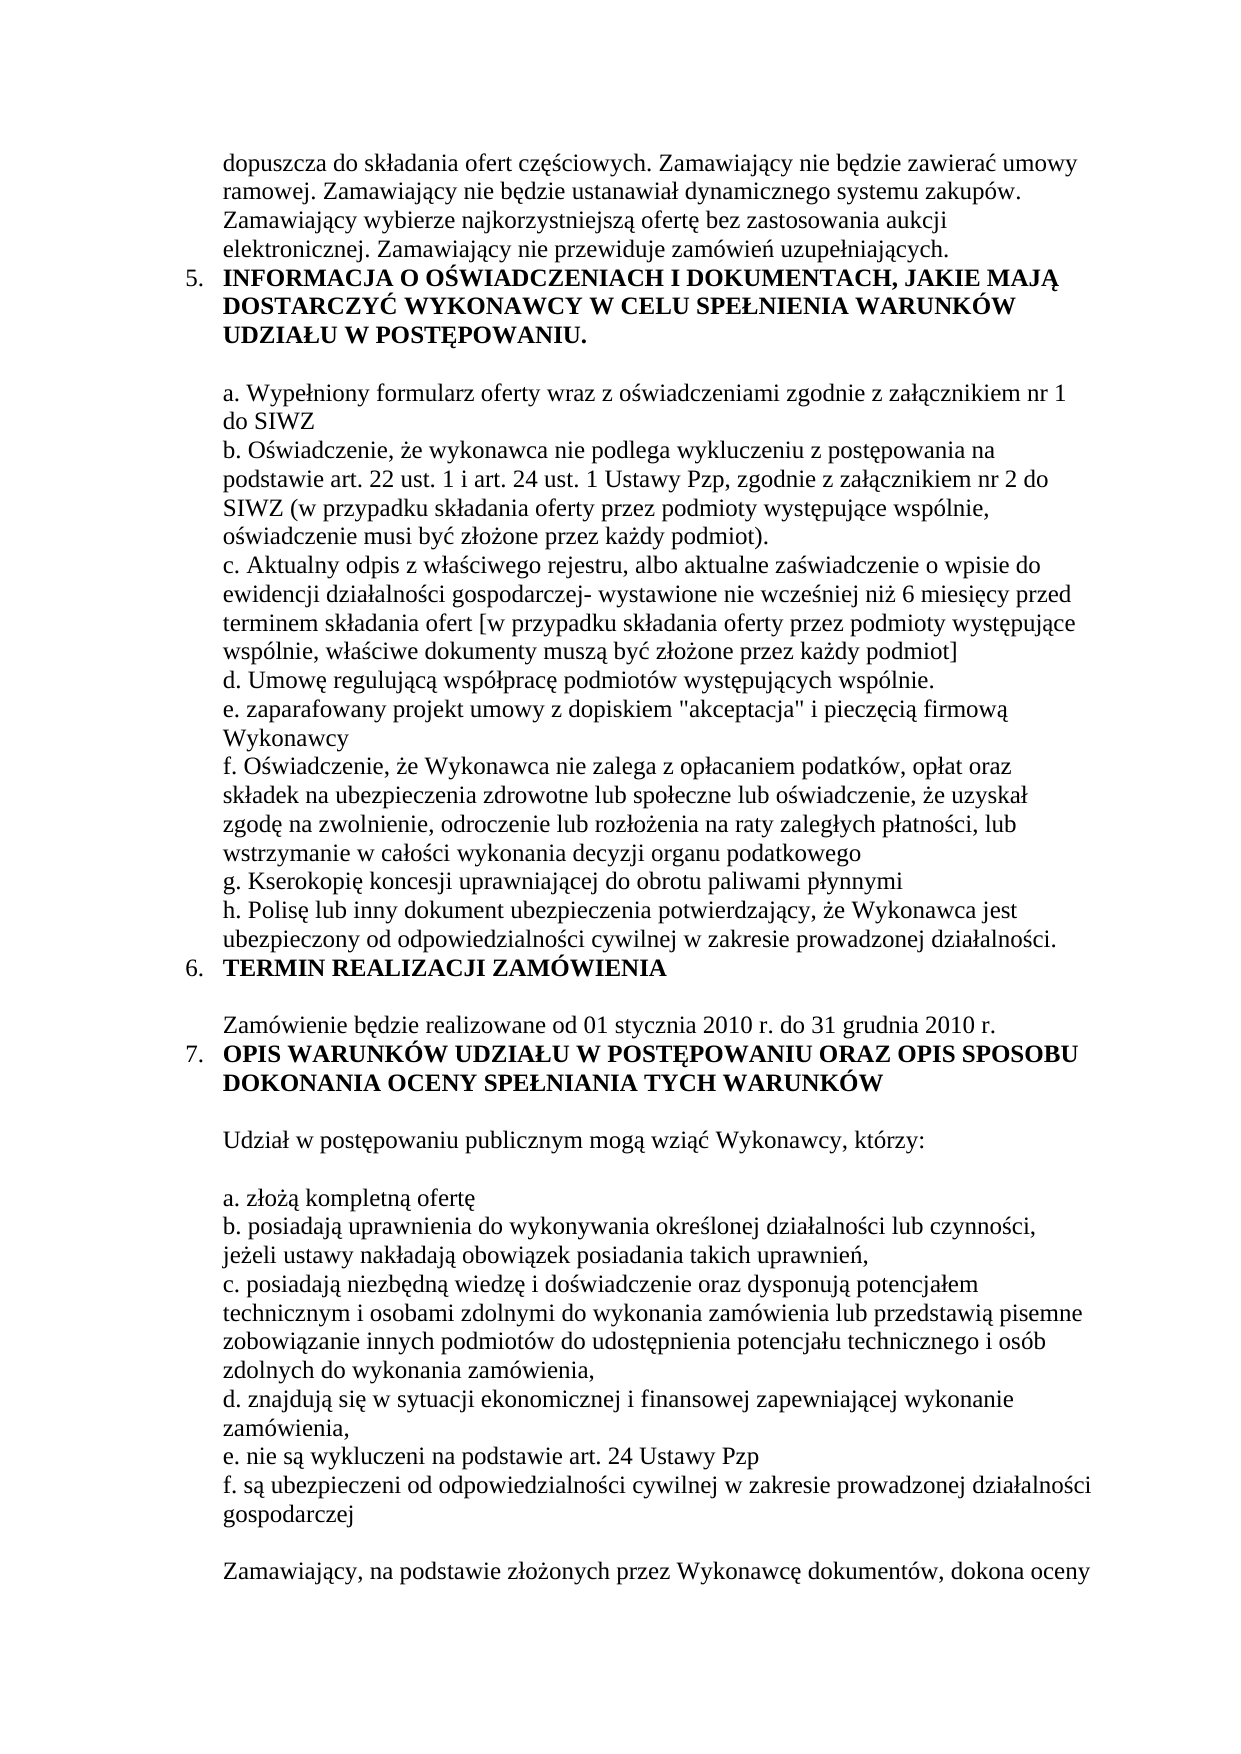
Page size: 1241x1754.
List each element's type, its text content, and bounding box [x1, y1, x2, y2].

list INFORMACJA O OŚWIADCZENIACH I DOKUMENTACH, JAKIE MAJĄ DOSTARCZYĆ WYKONAWCY W CELU SPEŁNIENIA WARUNKÓW UDZIAŁU W POSTĘPOWANIU. a. Wypełniony formularz oferty wraz z oświadczeniami zgodnie z załącznikiem nr 1 do SIWZ b. Oświadczenie, że wykonawca nie podlega wykluczeniu z postępowania na podstawie art. 22 ust. 1 i art. 24 ust. 1 Ustawy Pzp, zgodnie z załącznikiem nr 2 do SIWZ (w przypadku składania oferty przez podmioty występujące wspólnie, oświadczenie musi być złożone przez każdy podmiot). c. Aktualny odpis z właściwego rejestru, albo aktualne zaświadczenie o wpisie do ewidencji działalności gospodarczej- wystawione nie wcześniej niż 6 miesięcy przed terminem składania ofert [w przypadku składania oferty przez podmioty występujące wspólnie, właściwe dokumenty muszą być złożone przez każdy podmiot] d. Umowę regulującą współpracę podmiotów występujących wspólnie. e. zaparafowany projekt umowy z dopiskiem "akceptacja" i pieczęcią firmową Wykonawcy f. Oświadczenie, że Wykonawca nie zalega z opłacaniem podatków, opłat oraz składek na ubezpieczenia zdrowotne lub społeczne lub oświadczenie, że uzyskał zgodę na zwolnienie, odroczenie lub rozłożenia na raty zaległych płatności, lub wstrzymanie w całości wykonania decyzji organu podatkowego g. Kserokopię koncesji uprawniającej do obrotu paliwami płynnymi h. Polisę lub inny dokument ubezpieczenia potwierdzający, że Wykonawca jest ubezpieczony od odpowiedzialności cywilnej w zakresie prowadzonej działalności. [185, 263, 1093, 953]
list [185, 1039, 1093, 1585]
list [185, 148, 1093, 263]
list TERMIN REALIZACJI ZAMÓWIENIA Zamówienie będzie realizowane od 01 stycznia 2010 r. do 31 grudnia 2010 r. [185, 953, 1093, 1039]
